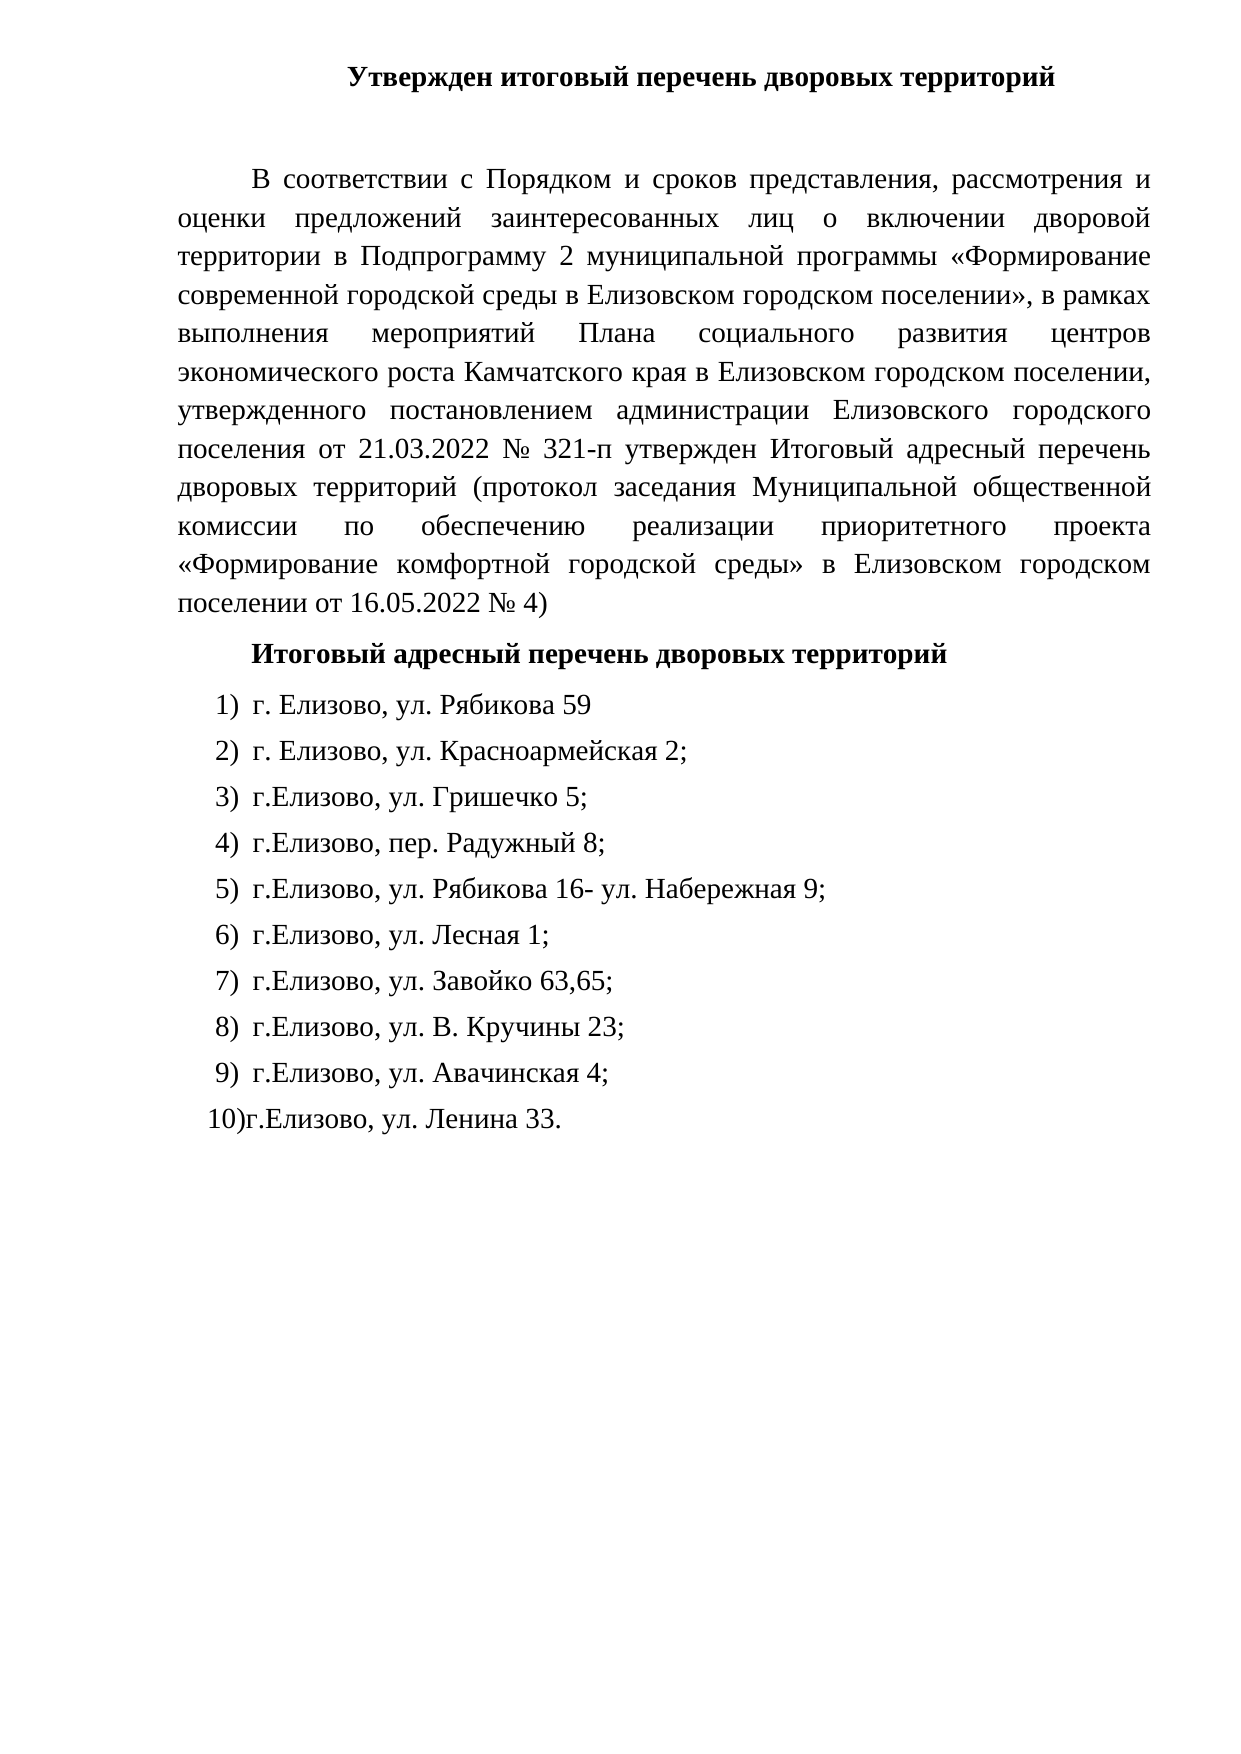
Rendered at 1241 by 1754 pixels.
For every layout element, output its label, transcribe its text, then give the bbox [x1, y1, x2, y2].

list г.Елизово, ул. Гришечко 5; [215, 779, 1152, 813]
list г. Елизово, ул. Красноармейская 2; [215, 733, 1152, 767]
list г.Елизово, ул. В. Кручины 23; [215, 1009, 1152, 1043]
list г. Елизово, ул. Рябикова 59 [215, 687, 1152, 721]
text Итоговый адресный перечень дворовых территорий [177, 636, 1152, 670]
list г.Елизово, ул. Рябикова 16- ул. Набережная 9; [215, 871, 1152, 905]
text Утвержден итоговый перечень дворовых территорий [177, 59, 1152, 93]
list 10)г.Елизово, ул. Ленина 33. [207, 1102, 1152, 1135]
list г.Елизово, пер. Радужный 8; [215, 825, 1152, 859]
list г.Елизово, ул. Авачинская 4; [215, 1056, 1152, 1089]
list г.Елизово, ул. Завойко 63,65; [215, 963, 1152, 997]
text В соответствии с Порядком и сроков представления, рассмотрения и оценки предложений заинтересованных лиц о включении дворовой территории в Подпрограмму 2 муниципальной программы «Формирование современной городской среды в Елизовском городском поселении», в рамках выполнения мероприятий Плана социального развития центров экономического роста Камчатского края в Елизовском городском поселении, утвержденного постановлением администрации Елизовского городского поселения от 21.03.2022 № 321-п утвержден Итоговый адресный перечень дворовых территорий (протокол заседания Муниципальной общественной комиссии по обеспечению реализации приоритетного проекта «Формирование комфортной городской среды» в Елизовском городском поселении от 16.05.2022 № 4) [177, 161, 1152, 619]
list г.Елизово, ул. Лесная 1; [215, 917, 1152, 951]
